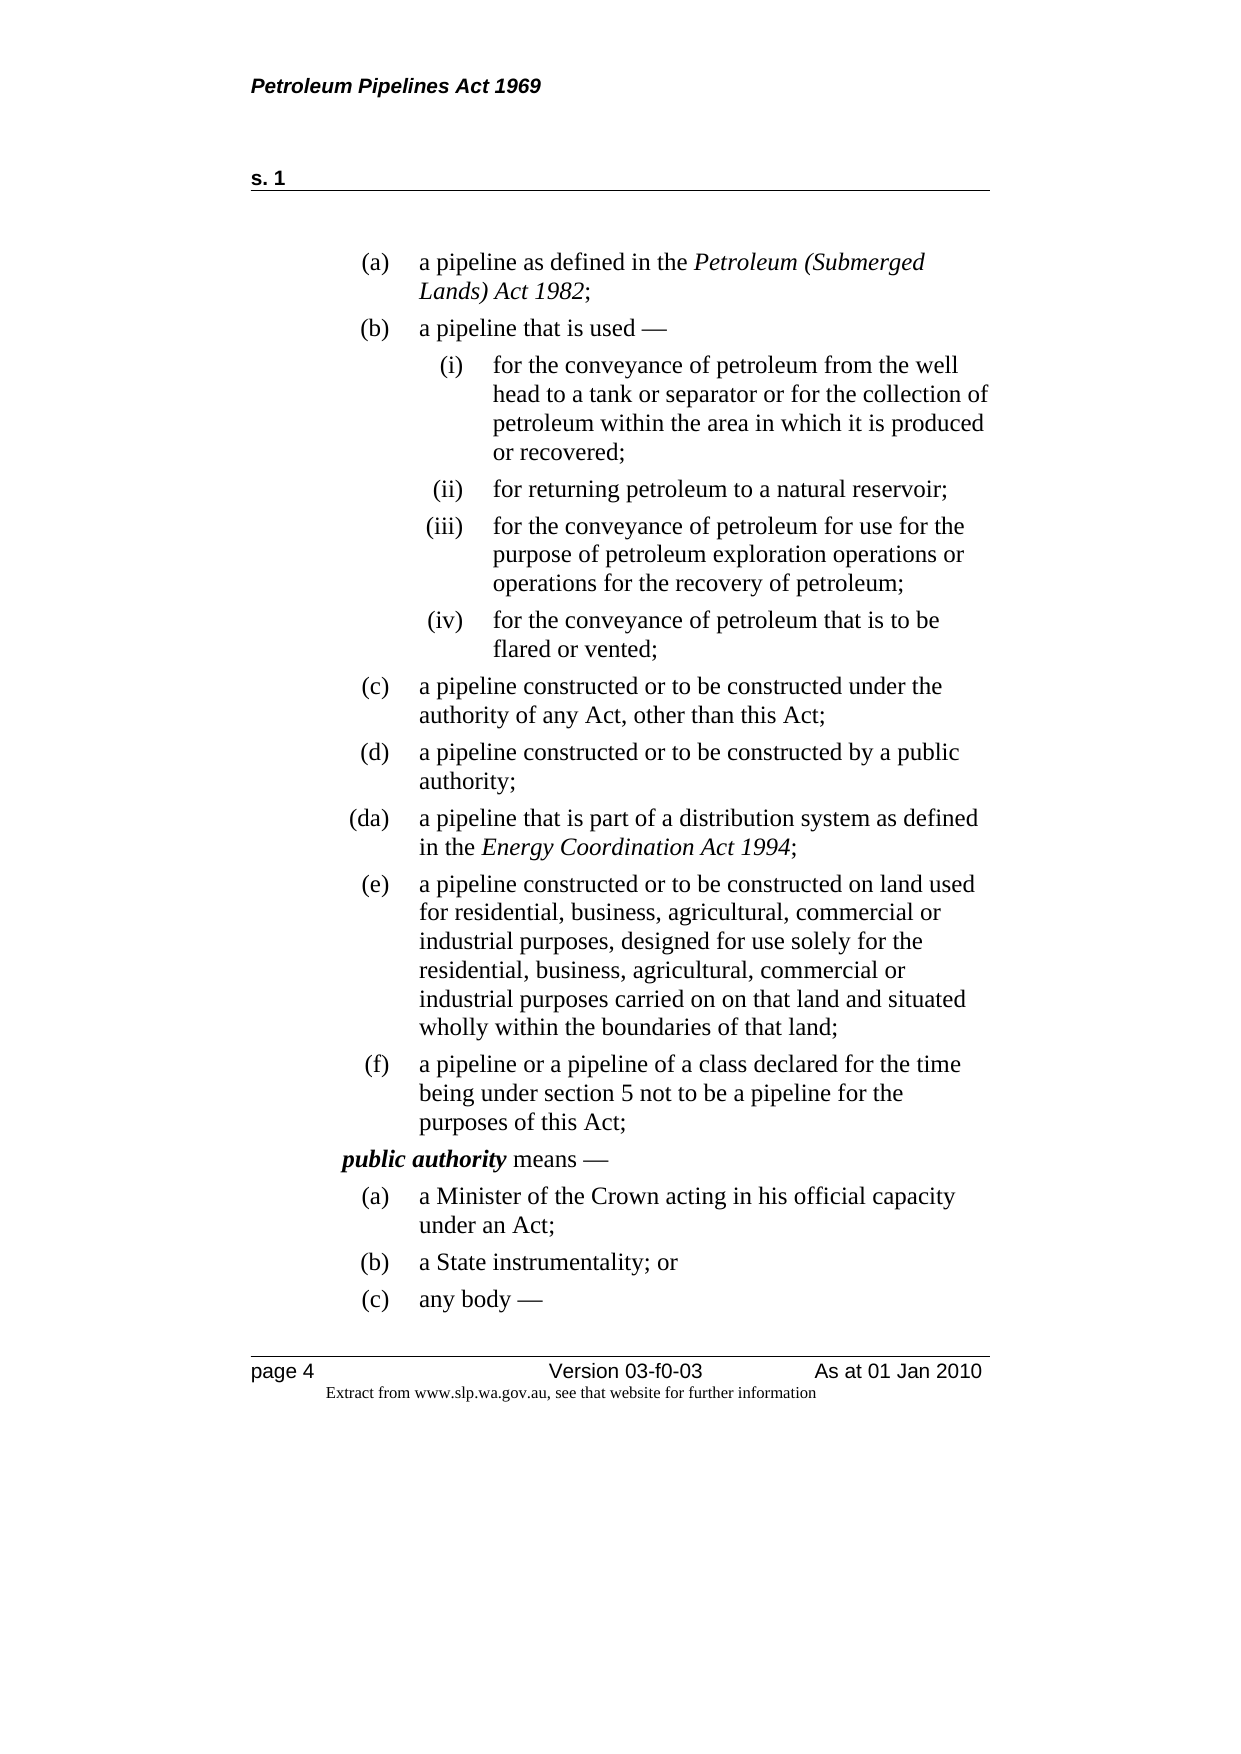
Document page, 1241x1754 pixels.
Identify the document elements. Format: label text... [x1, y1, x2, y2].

text (da) a pipeline that is part of a distribution system as defined in the Energy Coordination Act 1994; [251, 803, 990, 860]
text (iv) for the conveyance of petroleum that is to be flared or vented; [251, 605, 990, 663]
text (f) a pipeline or a pipeline of a class declared for the time being under section 5 not to be a pipeline for the purposes of this Act; [251, 1049, 990, 1136]
text (c) a pipeline constructed or to be constructed under the authority of any Act, other than this Act; [251, 671, 990, 729]
text (d) a pipeline constructed or to be constructed by a public authority; [251, 737, 990, 794]
text (c) any body — [251, 1284, 990, 1313]
text (iii) for the conveyance of petroleum for use for the purpose of petroleum exploration operations or operations for the recovery of petroleum; [251, 511, 990, 597]
text (a) a Minister of the Crown acting in his official capacity under an Act; [251, 1181, 990, 1239]
text (ii) for returning petroleum to a natural reservoir; [251, 474, 990, 502]
text (a) a pipeline as defined in the Petroleum (Submerged Lands) Act 1982; [251, 247, 990, 305]
text (e) a pipeline constructed or to be constructed on land used for residential, business, agricultural, commercial or industrial purposes, designed for use solely for the residential, business, agricultural, commercial or industrial purposes carried on on that land and situated wholly within the boundaries of that land; [251, 869, 990, 1041]
text (b) a pipeline that is used — [251, 313, 990, 342]
text (i) for the conveyance of petroleum from the well head to a tank or separator or for the collection of petroleum within the area in which it is produced or recovered; [251, 350, 990, 465]
text public authority means — [251, 1144, 990, 1173]
text (b) a State instrumentality; or [251, 1247, 990, 1276]
